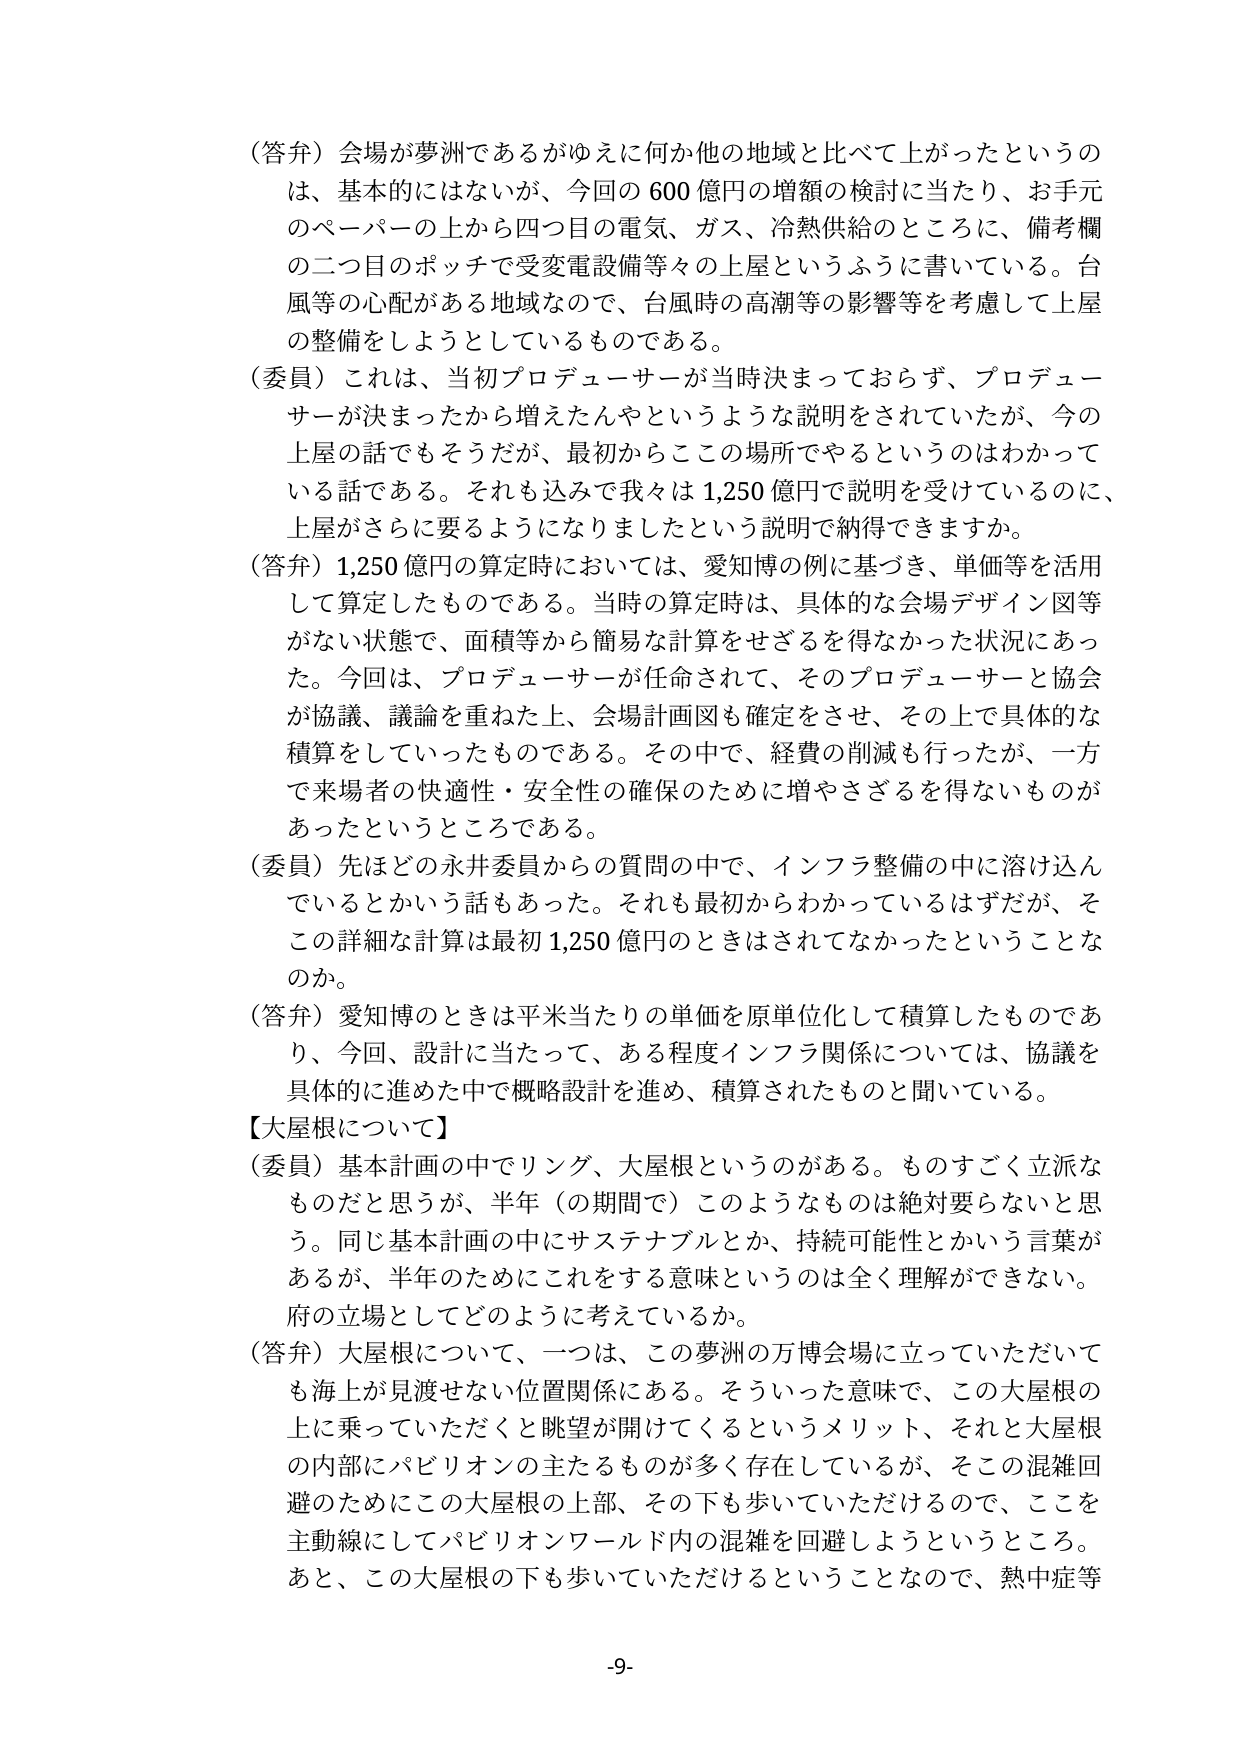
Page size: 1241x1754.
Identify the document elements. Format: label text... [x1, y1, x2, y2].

text （答弁）愛知博のときは平米当たりの単価を原単位化して積算したものであり、今回、設計に当たって、ある程度インフラ関係については、協議を具体的に進めた中で概略設計を進め、積算されたものと聞いている。 [236, 996, 1104, 1108]
text （答弁）会場が夢洲であるがゆえに何か他の地域と比べて上がったというのは、基本的にはないが、今回の600億円の増額の検討に当たり、お手元のペーパーの上から四つ目の電気、ガス、冷熱供給のところに、備考欄の二つ目のポッチで受変電設備等々の上屋というふうに書いている。台風等の心配がある地域なので、台風時の高潮等の影響等を考慮して上屋の整備をしようとしているものである。 [236, 133, 1104, 358]
text （委員）先ほどの永井委員からの質問の中で、インフラ整備の中に溶け込んでいるとかいう話もあった。それも最初からわかっているはずだが、そこの詳細な計算は最初1,250億円のときはされてなかったということなのか。 [236, 846, 1104, 996]
text 【大屋根について】 [236, 1108, 1104, 1146]
text （委員）これは、当初プロデューサーが当時決まっておらず、プロデューサーが決まったから増えたんやというような説明をされていたが、今の上屋の話でもそうだが、最初からここの場所でやるというのはわかっている話である。それも込みで我々は1,250億円で説明を受けているのに、上屋がさらに要るようになりましたという説明で納得できますか。 [236, 358, 1104, 546]
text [236, 1333, 1104, 1596]
text （委員）基本計画の中でリング、大屋根というのがある。ものすごく立派なものだと思うが、半年（の期間で）このようなものは絶対要らないと思う。同じ基本計画の中にサステナブルとか、持続可能性とかいう言葉があるが、半年のためにこれをする意味というのは全く理解ができない。府の立場としてどのように考えているか。 [236, 1146, 1104, 1333]
text （答弁）1,250億円の算定時においては、愛知博の例に基づき、単価等を活用して算定したものである。当時の算定時は、具体的な会場デザイン図等がない状態で、面積等から簡易な計算をせざるを得なかった状況にあった。今回は、プロデューサーが任命されて、そのプロデューサーと協会が協議、議論を重ねた上、会場計画図も確定をさせ、その上で具体的な積算をしていったものである。その中で、経費の削減も行ったが、一方で来場者の快適性・安全性の確保のために増やさざるを得ないものがあったというところである。 [236, 546, 1104, 846]
